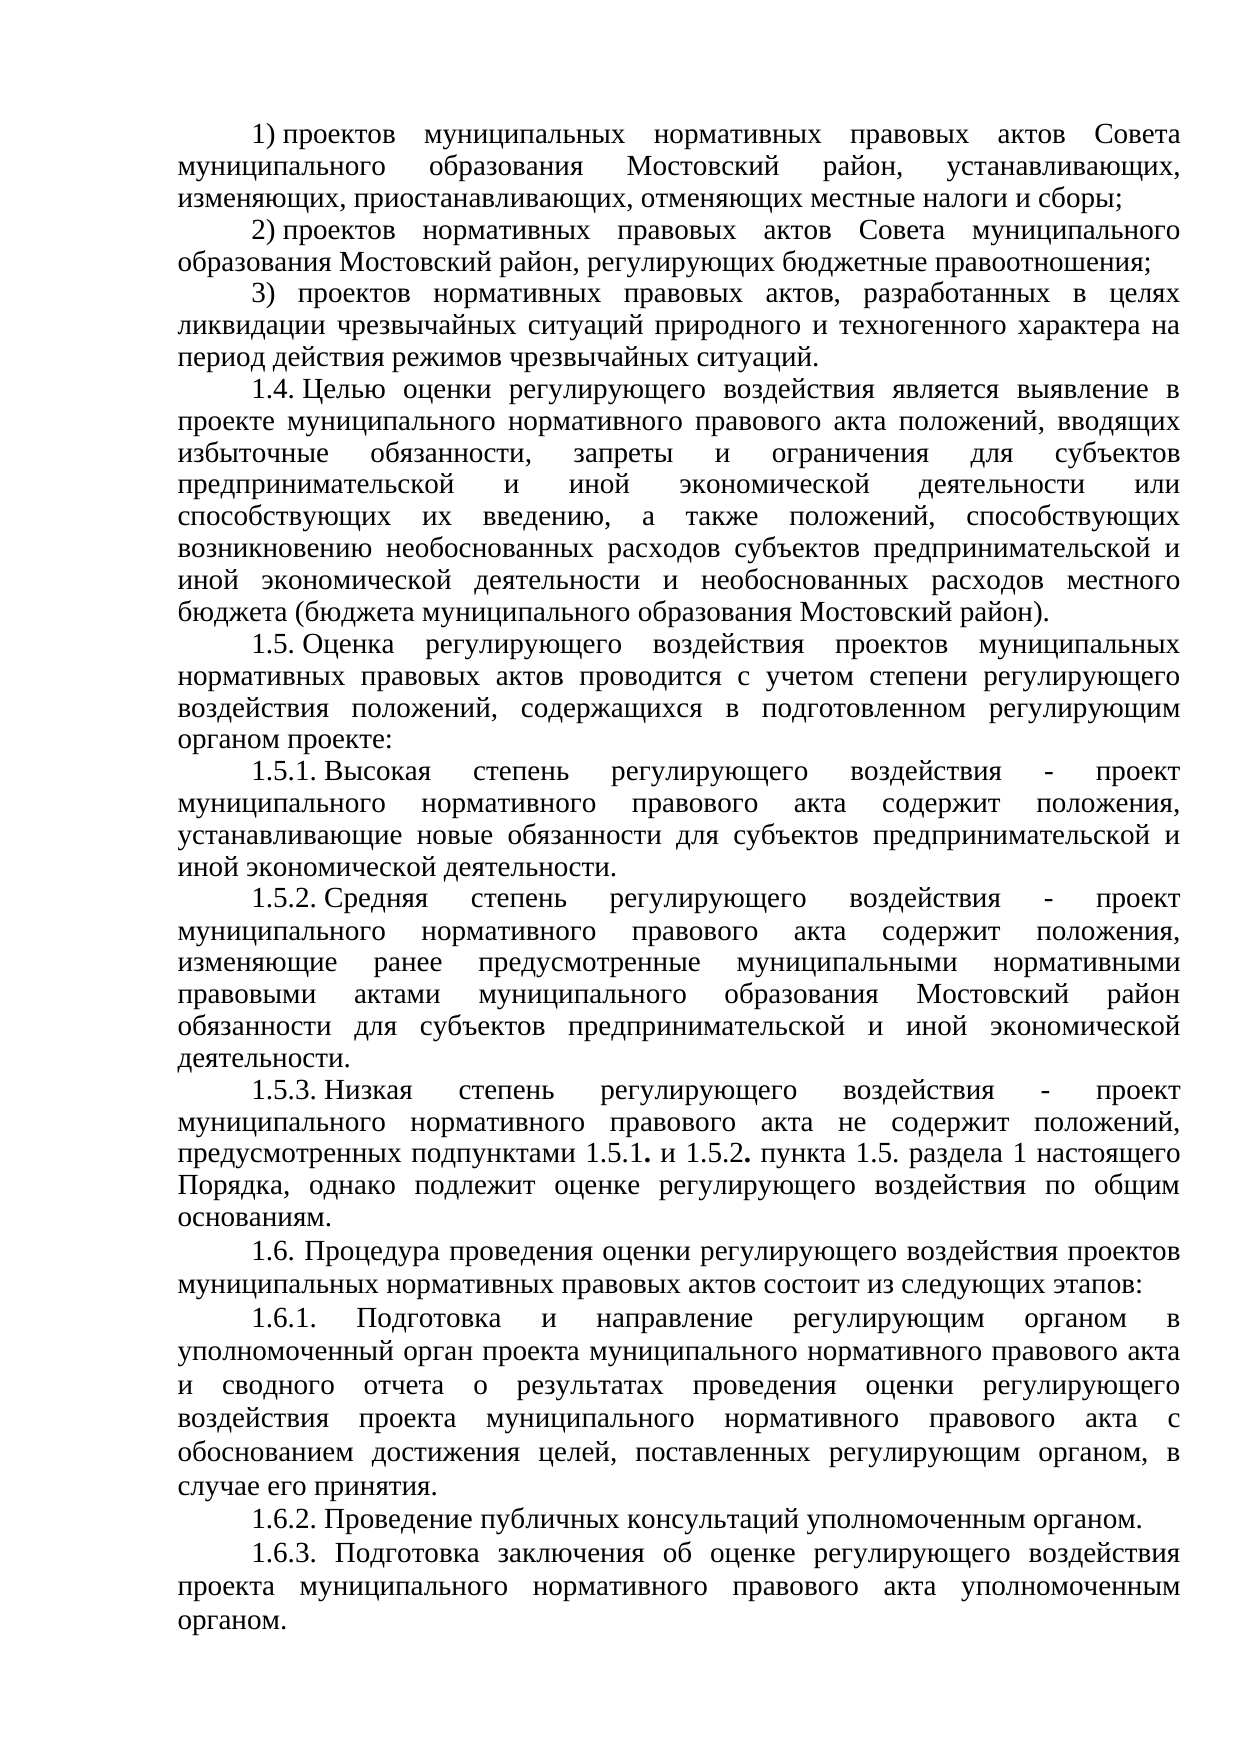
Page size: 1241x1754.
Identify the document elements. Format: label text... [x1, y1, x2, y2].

text 1) проектов муниципальных нормативных правовых актов Совета муниципального образования Мостовский район, устанавливающих, изменяющих, приостанавливающих, отменяющих местные налоги и сборы; [177, 118, 1181, 214]
text 1.5.1. Высокая степень регулирующего воздействия - проект муниципального нормативного правового акта содержит положения, устанавливающие новые обязанности для субъектов предпринимательской и иной экономической деятельности. [177, 755, 1181, 882]
text 1.6.2. Проведение публичных консультаций уполномоченным органом. [177, 1501, 1181, 1535]
text 1.4. Целью оценки регулирующего воздействия является выявление в проекте муниципального нормативного правового акта положений, вводящих избыточные обязанности, запреты и ограничения для субъектов предпринимательской и иной экономической деятельности или способствующих их введению, а также положений, способствующих возникновению необоснованных расходов субъектов предпринимательской и иной экономической деятельности и необоснованных расходов местного бюджета (бюджета муниципального образования Мостовский район). [177, 373, 1181, 628]
text 1.6. Процедура проведения оценки регулирующего воздействия проектов муниципальных нормативных правовых актов состоит из следующих этапов: [177, 1233, 1181, 1300]
text 1.6.3. Подготовка заключения об оценке регулирующего воздействия проекта муниципального нормативного правового акта уполномоченным органом. [177, 1535, 1181, 1635]
text 1.6.1. Подготовка и направление регулирующим органом в уполномоченный орган проекта муниципального нормативного правового акта и сводного отчета о результатах проведения оценки регулирующего воздействия проекта муниципального нормативного правового акта с обоснованием достижения целей, поставленных регулирующим органом, в случае его принятия. [177, 1300, 1181, 1501]
text 1.5.3. Низкая степень регулирующего воздействия - проект муниципального нормативного правового акта не содержит положений, предусмотренных подпунктами 1.5.1. и 1.5.2. пункта 1.5. раздела 1 настоящего Порядка, однако подлежит оценке регулирующего воздействия по общим основаниям. [177, 1074, 1181, 1233]
text 2) проектов нормативных правовых актов Совета муниципального образования Мостовский район, регулирующих бюджетные правоотношения; [177, 214, 1181, 277]
text 3) проектов нормативных правовых актов, разработанных в целях ликвидации чрезвычайных ситуаций природного и техногенного характера на период действия режимов чрезвычайных ситуаций. [177, 277, 1181, 373]
text 1.5.2. Средняя степень регулирующего воздействия - проект муниципального нормативного правового акта содержит положения, изменяющие ранее предусмотренные муниципальными нормативными правовыми актами муниципального образования Мостовский район обязанности для субъектов предпринимательской и иной экономической деятельности. [177, 882, 1181, 1074]
text 1.5. Оценка регулирующего воздействия проектов муниципальных нормативных правовых актов проводится с учетом степени регулирующего воздействия положений, содержащихся в подготовленном регулирующим органом проекте: [177, 628, 1181, 755]
